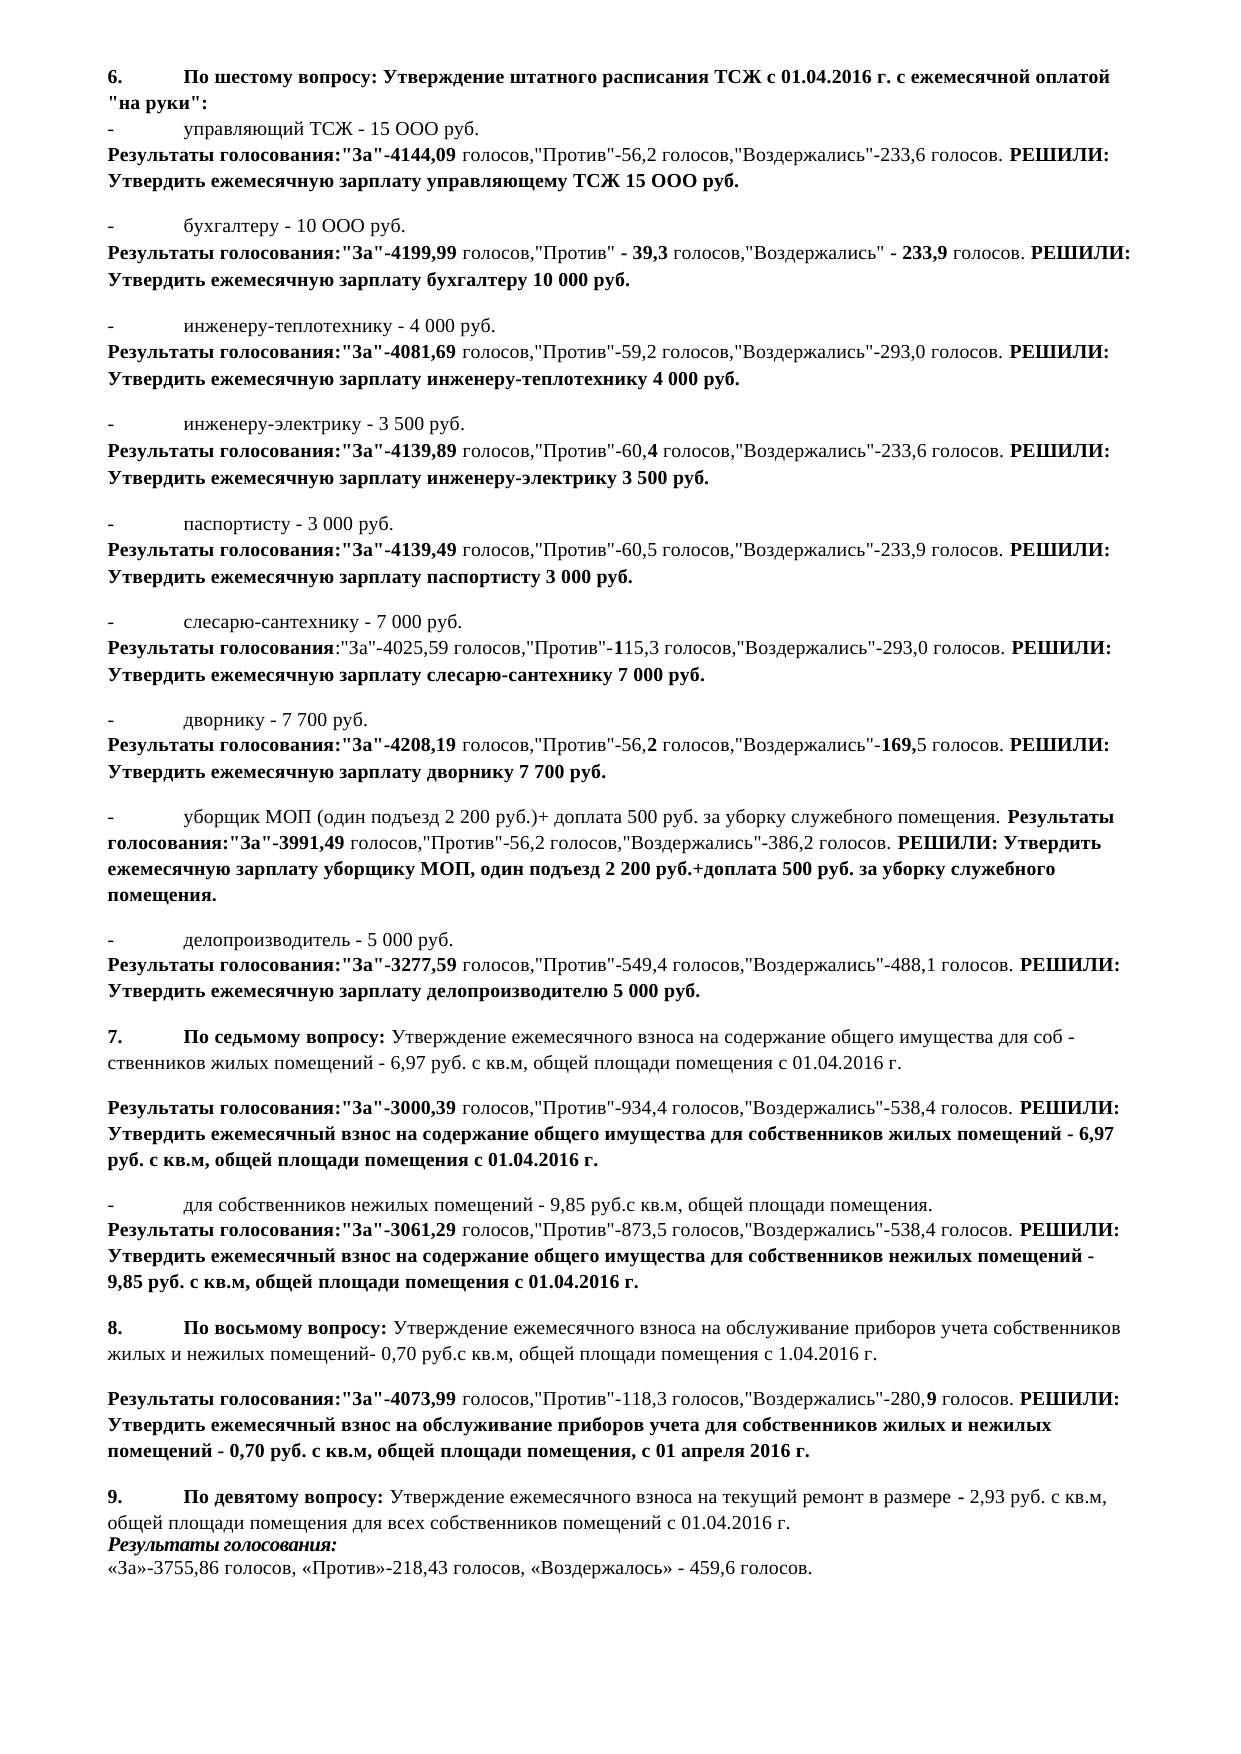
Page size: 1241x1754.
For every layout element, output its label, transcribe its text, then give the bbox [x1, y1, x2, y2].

text Результаты голосования:"3а"-4081,69 голосов,"Против"-59,2 голосов,"Воздержались"-293,0 голосов. РЕШИЛИ: Утвердить ежемесячную зарплату инженеру-теплотехнику 4 000 руб. [107, 338, 1134, 391]
list уборщик МОП (один подъезд 2 200 руб.)+ доплата 500 руб. за уборку служебного помещения. Результаты голосования:"За"-3991,49 голосов,"Против"-56,2 голосов,"Воздержались"-386,2 голосов. РЕШИЛИ: Утвердить ежемесячную зарплату уборщику МОП, один подъезд 2 200 руб.+доплата 500 руб. за уборку служебного помещения. [107, 803, 1134, 907]
text Результаты голосования:"3а"-4144,09 голосов,"Против"-56,2 голосов,"Воздержались"-233,6 голосов. РЕШИЛИ: Утвердить ежемесячную зарплату управляющему ТСЖ 15 ООО руб. [107, 141, 1134, 193]
text Результаты голосования: [107, 1535, 1138, 1556]
list слесарю-сантехнику - 7 000 руб. [107, 607, 1138, 634]
list инженеру-теплотехнику - 4 000 руб. [107, 311, 1138, 338]
list паспортисту - 3 000 руб. [107, 509, 1138, 536]
text Результаты голосования:"3а"-3000,39 голосов,"Против"-934,4 голосов,"Воздержались"-538,4 голосов. РЕШИЛИ: Утвердить ежемесячный взнос на содержание общего имущества для собственников жилых помещений - 6,97 руб. с кв.м, общей площади помещения с 01.04.2016 г. [107, 1093, 1134, 1171]
list По седьмому вопросу: Утверждение ежемесячного взноса на содержание общего имущества для соб -ственников жилых помещений - 6,97 руб. с кв.м, общей площади помещения с 01.04.2016 г. [107, 1022, 1134, 1074]
text Результаты голосования:"За"-4199,99 голосов,"Против" - 39,3 голосов,"Воздержались" - 233,9 голосов. РЕШИЛИ: Утвердить ежемесячную зарплату бухгалтеру 10 000 руб. [107, 238, 1134, 292]
list инженеру-электрику - 3 500 руб. [107, 409, 1138, 436]
list управляющий ТСЖ - 15 ООО руб. [107, 115, 1138, 141]
list бухгалтеру - 10 ООО руб. [107, 211, 1138, 238]
list делопроизводитель - 5 000 руб. [107, 931, 1138, 950]
list По девятому вопросу: Утверждение ежемесячного взноса на текущий ремонт в размере - 2,93 руб. с кв.м, общей площади помещения для всех собственников помещений с 01.04.2016 г. [107, 1482, 1134, 1535]
text Результаты голосования:"За"-4139,89 голосов,"Против"-60,4 голосов,"Воздержались"-233,6 голосов. РЕШИЛИ: Утвердить ежемесячную зарплату инженеру-электрику 3 500 руб. [107, 436, 1134, 490]
text Результаты голосования:"3а"-4073,99 голосов,"Против"-118,3 голосов,"Воздержались"-280,9 голосов. РЕШИЛИ: Утвердить ежемесячный взнос на обслуживание приборов учета для собственников жилых и нежилых помещений - 0,70 руб. с кв.м, общей площади помещения, с 01 апреля 2016 г. [107, 1384, 1134, 1463]
list По шестому вопросу: Утверждение штатного расписания ТСЖ с 01.04.2016 г. с ежемесячной оплатой "на руки": [107, 63, 1134, 115]
text Результаты голосования:"За"-3277,59 голосов,"Против"-549,4 голосов,"Воздержались"-488,1 голосов. РЕШИЛИ: Утвердить ежемесячную зарплату делопроизводителю 5 000 руб. [107, 950, 1134, 1003]
list По восьмому вопросу: Утверждение ежемесячного взноса на обслуживание приборов учета собственников жилых и нежилых помещений- 0,70 руб.с кв.м, общей площади помещения с 1.04.2016 г. [107, 1313, 1134, 1366]
list для собственников нежилых помещений - 9,85 руб.с кв.м, общей площади помещения. [107, 1195, 1138, 1215]
text Результаты голосования:"3а"-4208,19 голосов,"Против"-56,2 голосов,"Воздержались"-169,5 голосов. РЕШИЛИ: Утвердить ежемесячную зарплату дворнику 7 700 руб. [107, 731, 1134, 783]
text Результаты голосования:"3а"-3061,29 голосов,"Против"-873,5 голосов,"Воздержались"-538,4 голосов. РЕШИЛИ: Утвердить ежемесячный взнос на содержание общего имущества для собственников нежилых помещений - 9,85 руб. с кв.м, общей площади помещения с 01.04.2016 г. [107, 1215, 1134, 1294]
text «За»-3755,86 голосов, «Против»-218,43 голосов, «Воздержалось» - 459,6 голосов. [107, 1558, 1138, 1578]
text Результаты голосования:"За"-4025,59 голосов,"Против"-115,3 голосов,"Воздержались"-293,0 голосов. РЕШИЛИ: Утвердить ежемесячную зарплату слесарю-сантехнику 7 000 руб. [107, 634, 1134, 687]
list дворнику - 7 700 руб. [107, 711, 1138, 731]
text Результаты голосования:"За"-4139,49 голосов,"Против"-60,5 голосов,"Воздержались"-233,9 голосов. РЕШИЛИ: Утвердить ежемесячную зарплату паспортисту 3 000 руб. [107, 536, 1134, 588]
